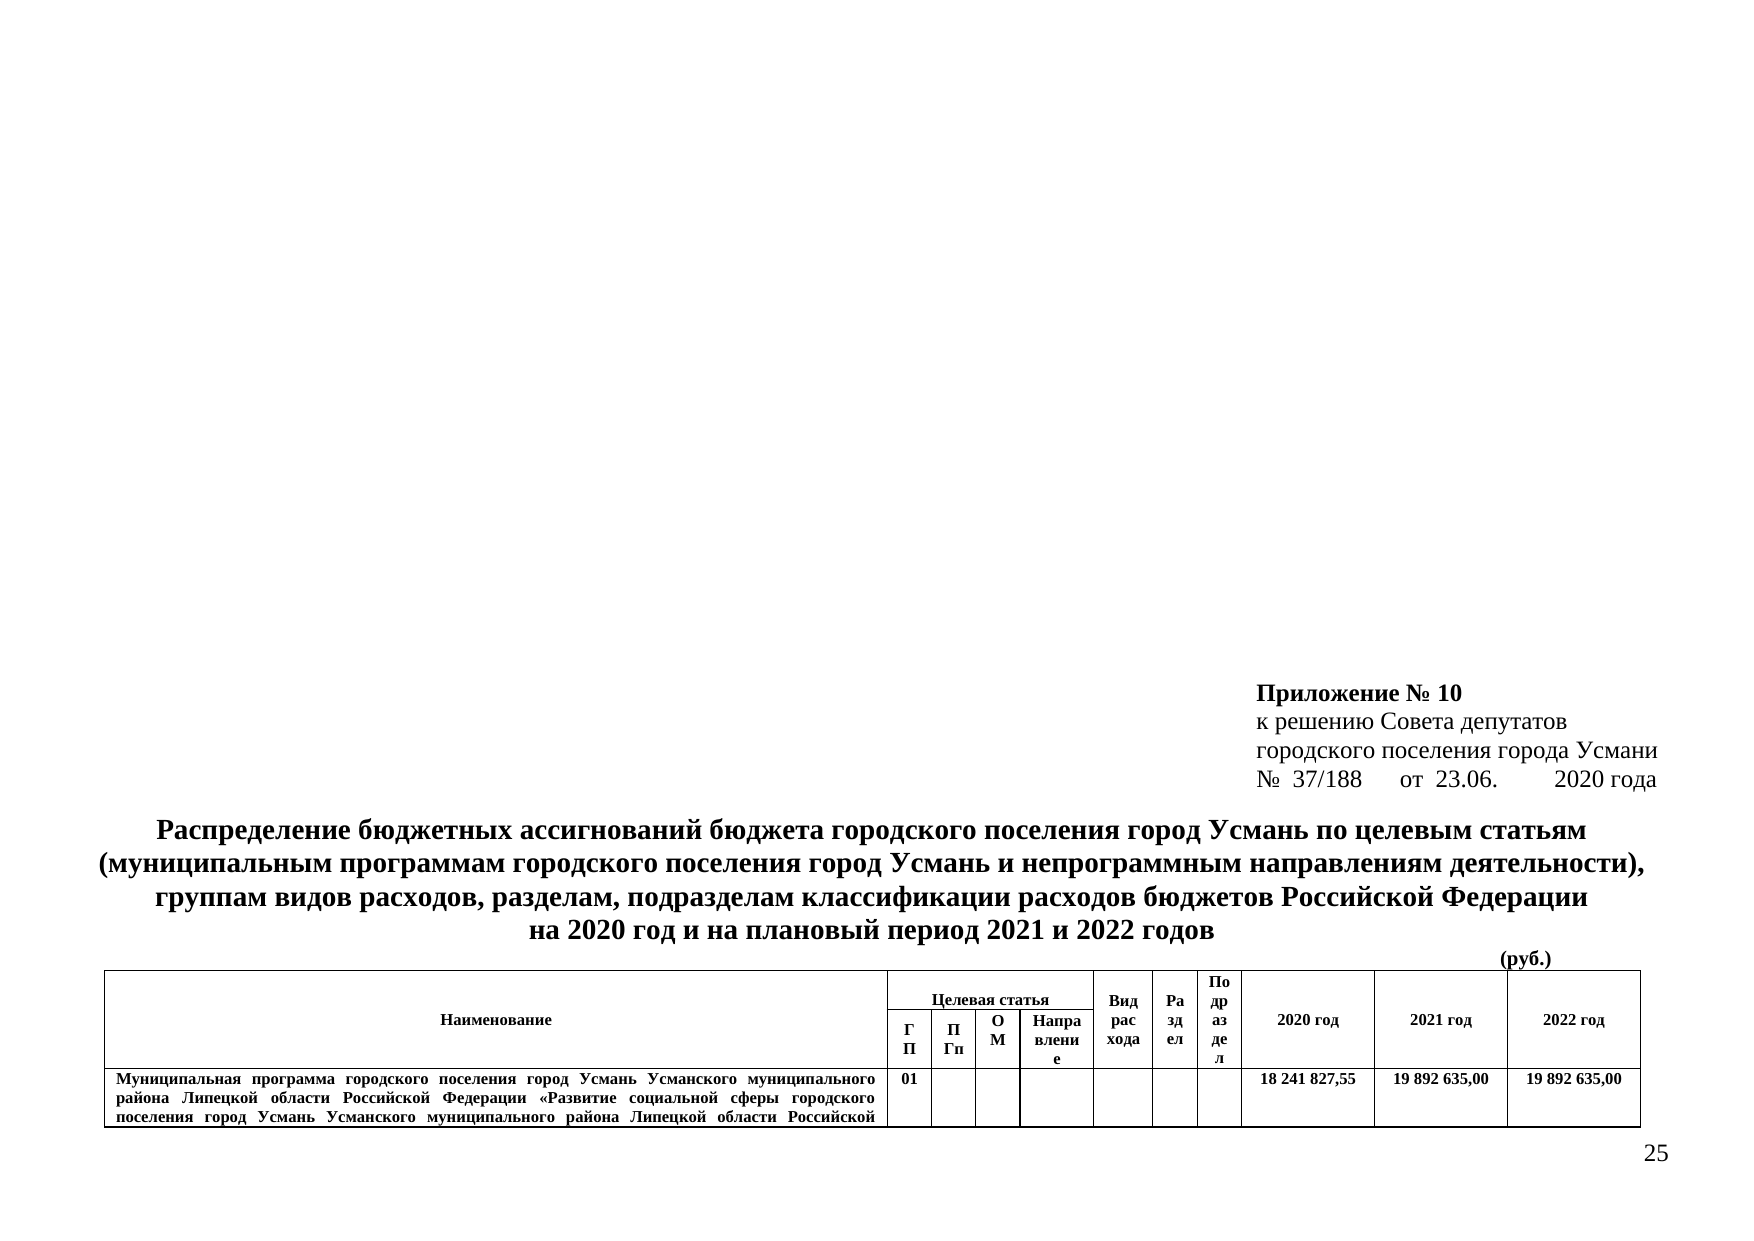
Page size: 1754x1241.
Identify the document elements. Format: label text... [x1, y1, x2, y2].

text на 2020 год и на плановый период 2021 и 2022 годов [75, 912, 1668, 946]
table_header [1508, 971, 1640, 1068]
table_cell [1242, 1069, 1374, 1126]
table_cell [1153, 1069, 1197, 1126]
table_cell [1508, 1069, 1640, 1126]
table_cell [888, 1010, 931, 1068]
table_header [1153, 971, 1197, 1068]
text городского поселения города Усмани [636, 735, 1668, 764]
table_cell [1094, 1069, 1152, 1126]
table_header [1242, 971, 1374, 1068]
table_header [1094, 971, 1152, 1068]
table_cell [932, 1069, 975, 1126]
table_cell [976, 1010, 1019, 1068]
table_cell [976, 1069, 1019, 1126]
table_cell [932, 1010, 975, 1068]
text к решению Совета депутатов [636, 706, 1668, 735]
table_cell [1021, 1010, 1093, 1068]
text (руб.) [75, 946, 1668, 970]
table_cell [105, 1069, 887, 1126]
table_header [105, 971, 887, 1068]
text Приложение № 10 [636, 678, 1668, 706]
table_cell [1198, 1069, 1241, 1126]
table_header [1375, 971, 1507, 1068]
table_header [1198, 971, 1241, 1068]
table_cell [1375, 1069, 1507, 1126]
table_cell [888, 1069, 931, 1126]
text № 37/188 от 23.06. 2020 года [636, 764, 1668, 793]
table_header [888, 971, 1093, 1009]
text Распределение бюджетных ассигнований бюджета городского поселения город Усмань по целевым статьям (муниципальным программам городского поселения город Усмань и непрограммным направлениям деятельности), группам видов расходов, разделам, подразделам классификации расходов бюджетов Российской Федерации [75, 812, 1668, 912]
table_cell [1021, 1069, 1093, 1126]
